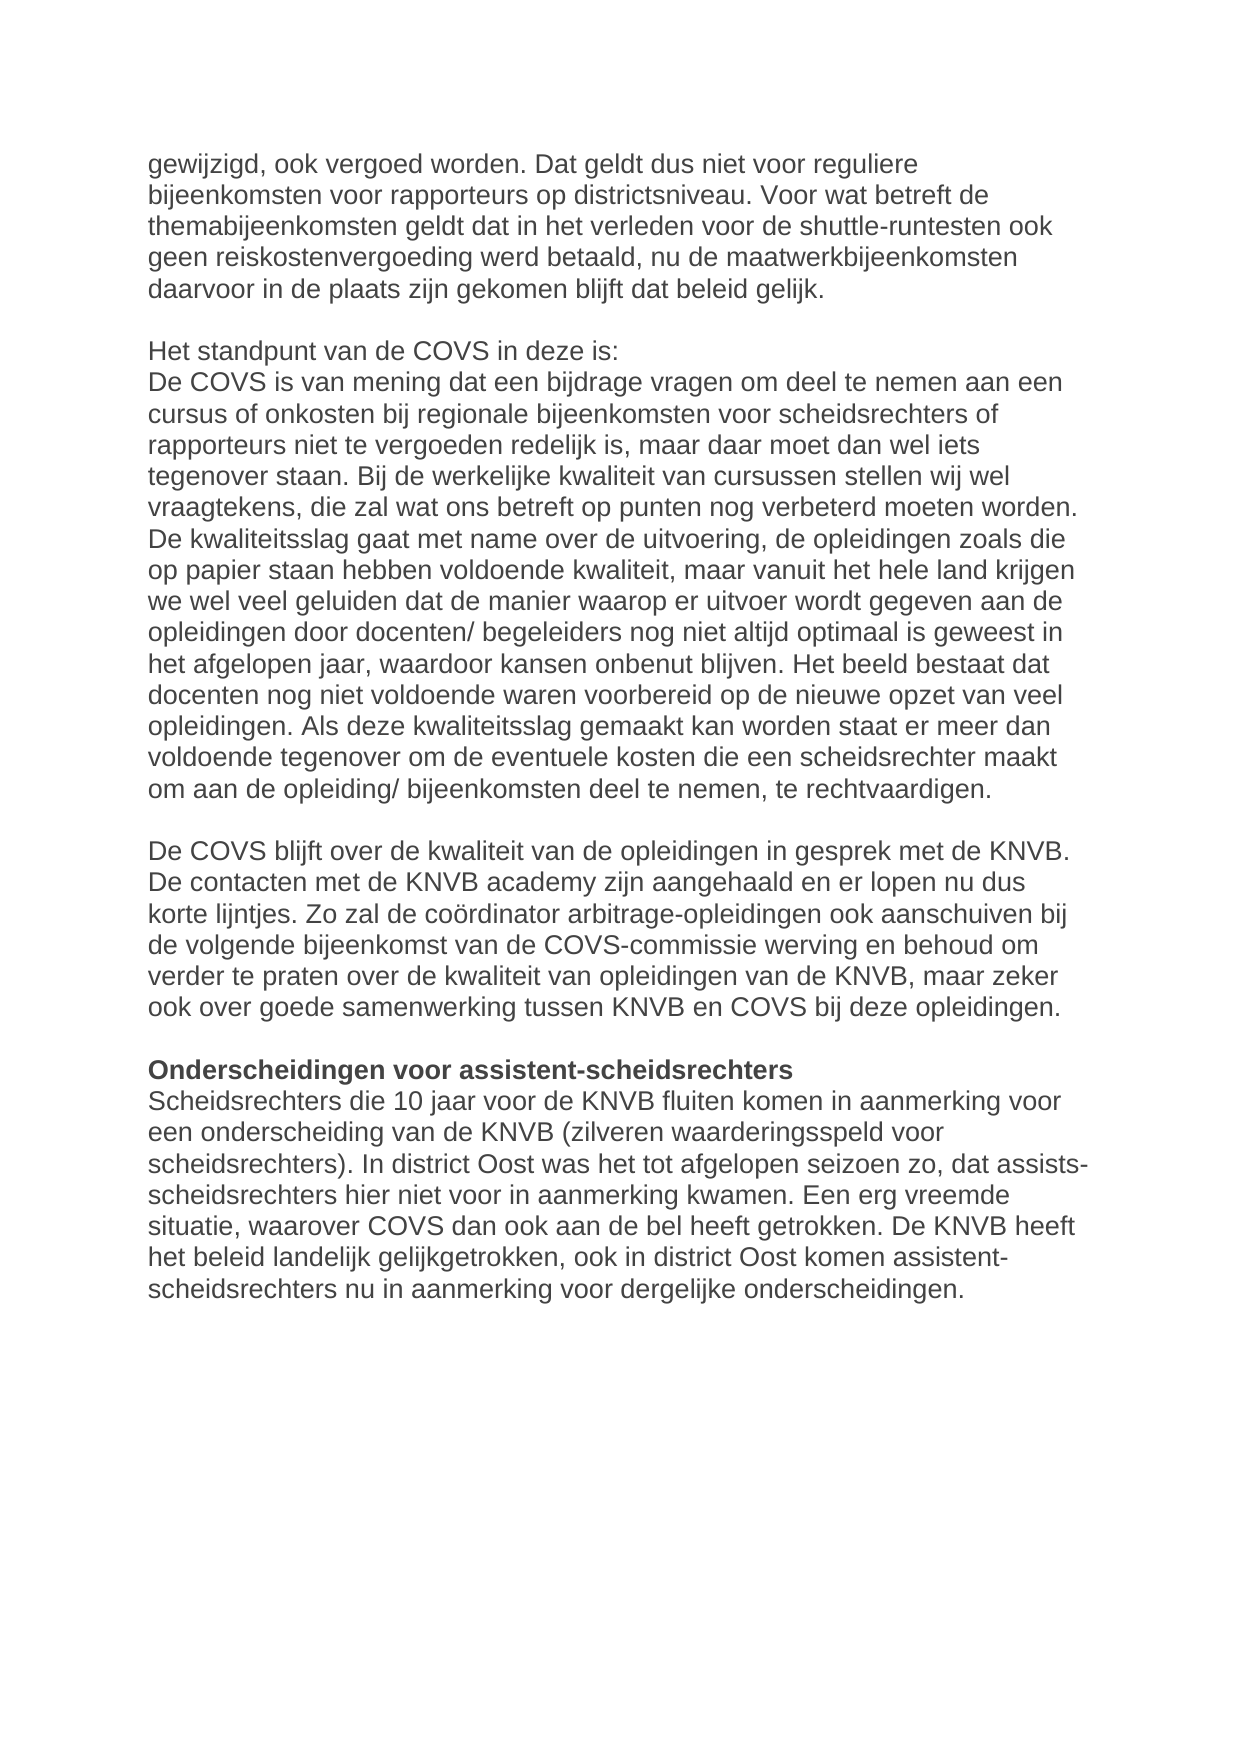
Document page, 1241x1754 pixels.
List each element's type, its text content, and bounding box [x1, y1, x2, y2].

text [148, 148, 1093, 304]
text Scheidsrechters die 10 jaar voor de KNVB fluiten komen in aanmerking voor een onderscheiding van de KNVB (zilveren waarderingsspeld voor scheidsrechters). In district Oost was het tot afgelopen seizoen zo, dat assists-scheidsrechters hier niet voor in aanmerking kwamen. Een erg vreemde situatie, waarover COVS dan ook aan de bel heeft getrokken. De KNVB heeft het beleid landelijk gelijkgetrokken, ook in district Oost komen assistent-scheidsrechters nu in aanmerking voor dergelijke onderscheidingen. [148, 1085, 1093, 1304]
text Het standpunt van de COVS in deze is: [148, 335, 1093, 366]
text De COVS is van mening dat een bijdrage vragen om deel te nemen aan een cursus of onkosten bij regionale bijeenkomsten voor scheidsrechters of rapporteurs niet te vergoeden redelijk is, maar daar moet dan wel iets tegenover staan. Bij de werkelijke kwaliteit van cursussen stellen wij wel vraagtekens, die zal wat ons betreft op punten nog verbeterd moeten worden. De kwaliteitsslag gaat met name over de uitvoering, de opleidingen zoals die op papier staan hebben voldoende kwaliteit, maar vanuit het hele land krijgen we wel veel geluiden dat de manier waarop er uitvoer wordt gegeven aan de opleidingen door docenten/ begeleiders nog niet altijd optimaal is geweest in het afgelopen jaar, waardoor kansen onbenut blijven. Het beeld bestaat dat docenten nog niet voldoende waren voorbereid op de nieuwe opzet van veel opleidingen. Als deze kwaliteitsslag gemaakt kan worden staat er meer dan voldoende tegenover om de eventuele kosten die een scheidsrechter maakt om aan de opleiding/ bijeenkomsten deel te nemen, te rechtvaardigen. [148, 366, 1093, 804]
text Onderscheidingen voor assistent-scheidsrechters [148, 1054, 1093, 1085]
text De COVS blijft over de kwaliteit van de opleidingen in gesprek met de KNVB. De contacten met de KNVB academy zijn aangehaald en er lopen nu dus korte lijntjes. Zo zal de coördinator arbitrage-opleidingen ook aanschuiven bij de volgende bijeenkomst van de COVS-commissie werving en behoud om verder te praten over de kwaliteit van opleidingen van de KNVB, maar zeker ook over goede samenwerking tussen KNVB en COVS bij deze opleidingen. [148, 835, 1093, 1023]
